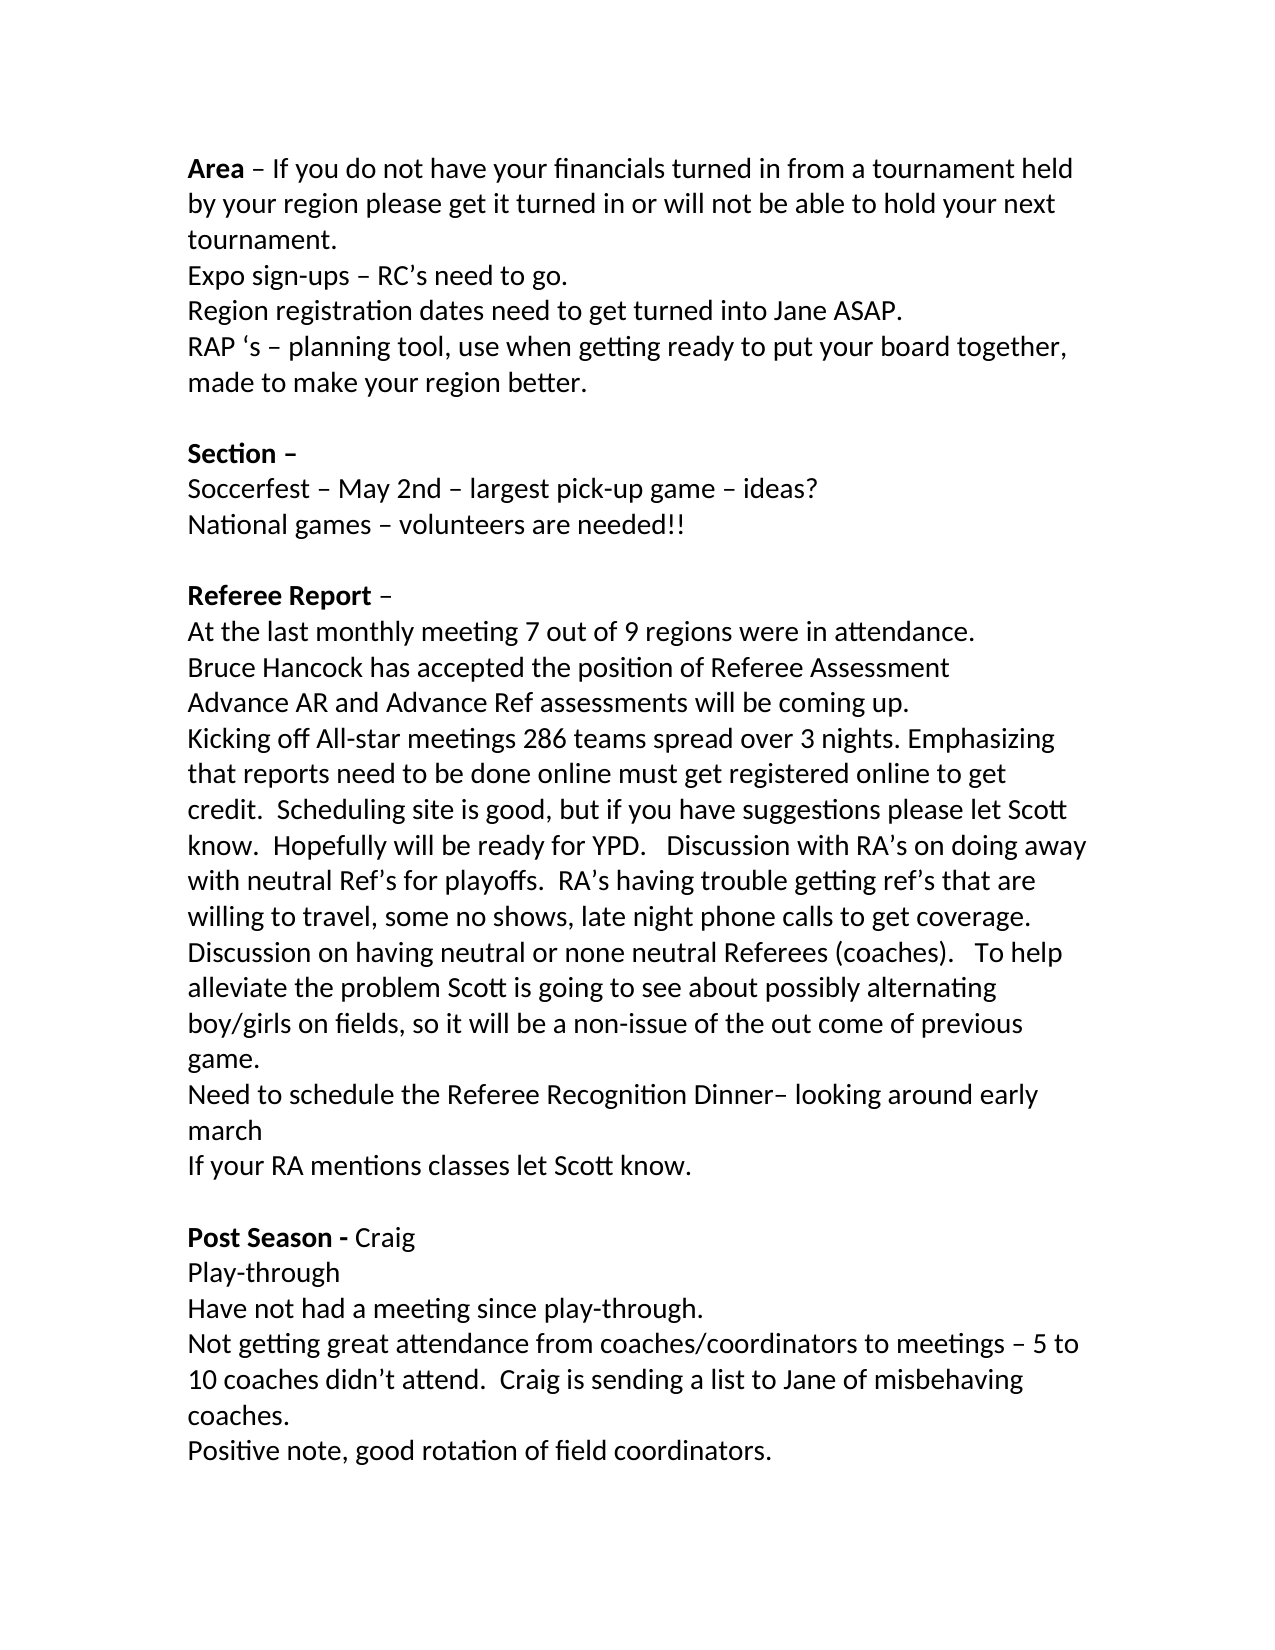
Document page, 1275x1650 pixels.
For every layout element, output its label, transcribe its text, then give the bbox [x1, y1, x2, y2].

text Have not had a meeting since play-through. [187, 1290, 1087, 1326]
text National games – volunteers are needed!! [187, 506, 1087, 542]
text RAP ‘s – planning tool, use when getting ready to put your board together, made to make your region better. [187, 328, 1087, 399]
text Need to schedule the Referee Recognition Dinner– looking around early march [187, 1076, 1087, 1147]
text Soccerfest – May 2nd – largest pick-up game – ideas? [187, 471, 1087, 506]
text Region registration dates need to get turned into Jane ASAP. [187, 292, 1087, 328]
text Play-through [187, 1254, 1087, 1290]
text Kicking off All-star meetings 286 teams spread over 3 nights. Emphasizing that reports need to be done online must get registered online to get credit. Scheduling site is good, but if you have suggestions please let Scott know. Hopefully will be ready for YPD. Discussion with RA’s on doing away with neutral Ref’s for playoffs. RA’s having trouble getting ref’s that are willing to travel, some no shows, late night phone calls to get coverage. Discussion on having neutral or none neutral Referees (coaches). To help alleviate the problem Scott is going to see about possibly alternating boy/girls on fields, so it will be a non-issue of the out come of previous game. [187, 720, 1087, 1076]
text Expo sign-ups – RC’s need to go. [187, 257, 1087, 292]
text Referee Report – [187, 577, 1087, 613]
text Bruce Hancock has accepted the position of Referee Assessment [187, 649, 1087, 684]
text Positive note, good rotation of field coordinators. [187, 1432, 1087, 1468]
text Advance AR and Advance Ref assessments will be coming up. [187, 684, 1087, 720]
text If your RA mentions classes let Scott know. [187, 1147, 1087, 1183]
text Section – [187, 435, 1087, 471]
text Not getting great attendance from coaches/coordinators to meetings – 5 to 10 coaches didn’t attend. Craig is sending a list to Jane of misbehaving coaches. [187, 1326, 1087, 1432]
text Post Season - Craig [187, 1219, 1087, 1254]
text Area – If you do not have your financials turned in from a tournament held by your region please get it turned in or will not be able to hold your next tournament. [187, 150, 1087, 257]
text At the last monthly meeting 7 out of 9 regions were in attendance. [187, 613, 1087, 649]
